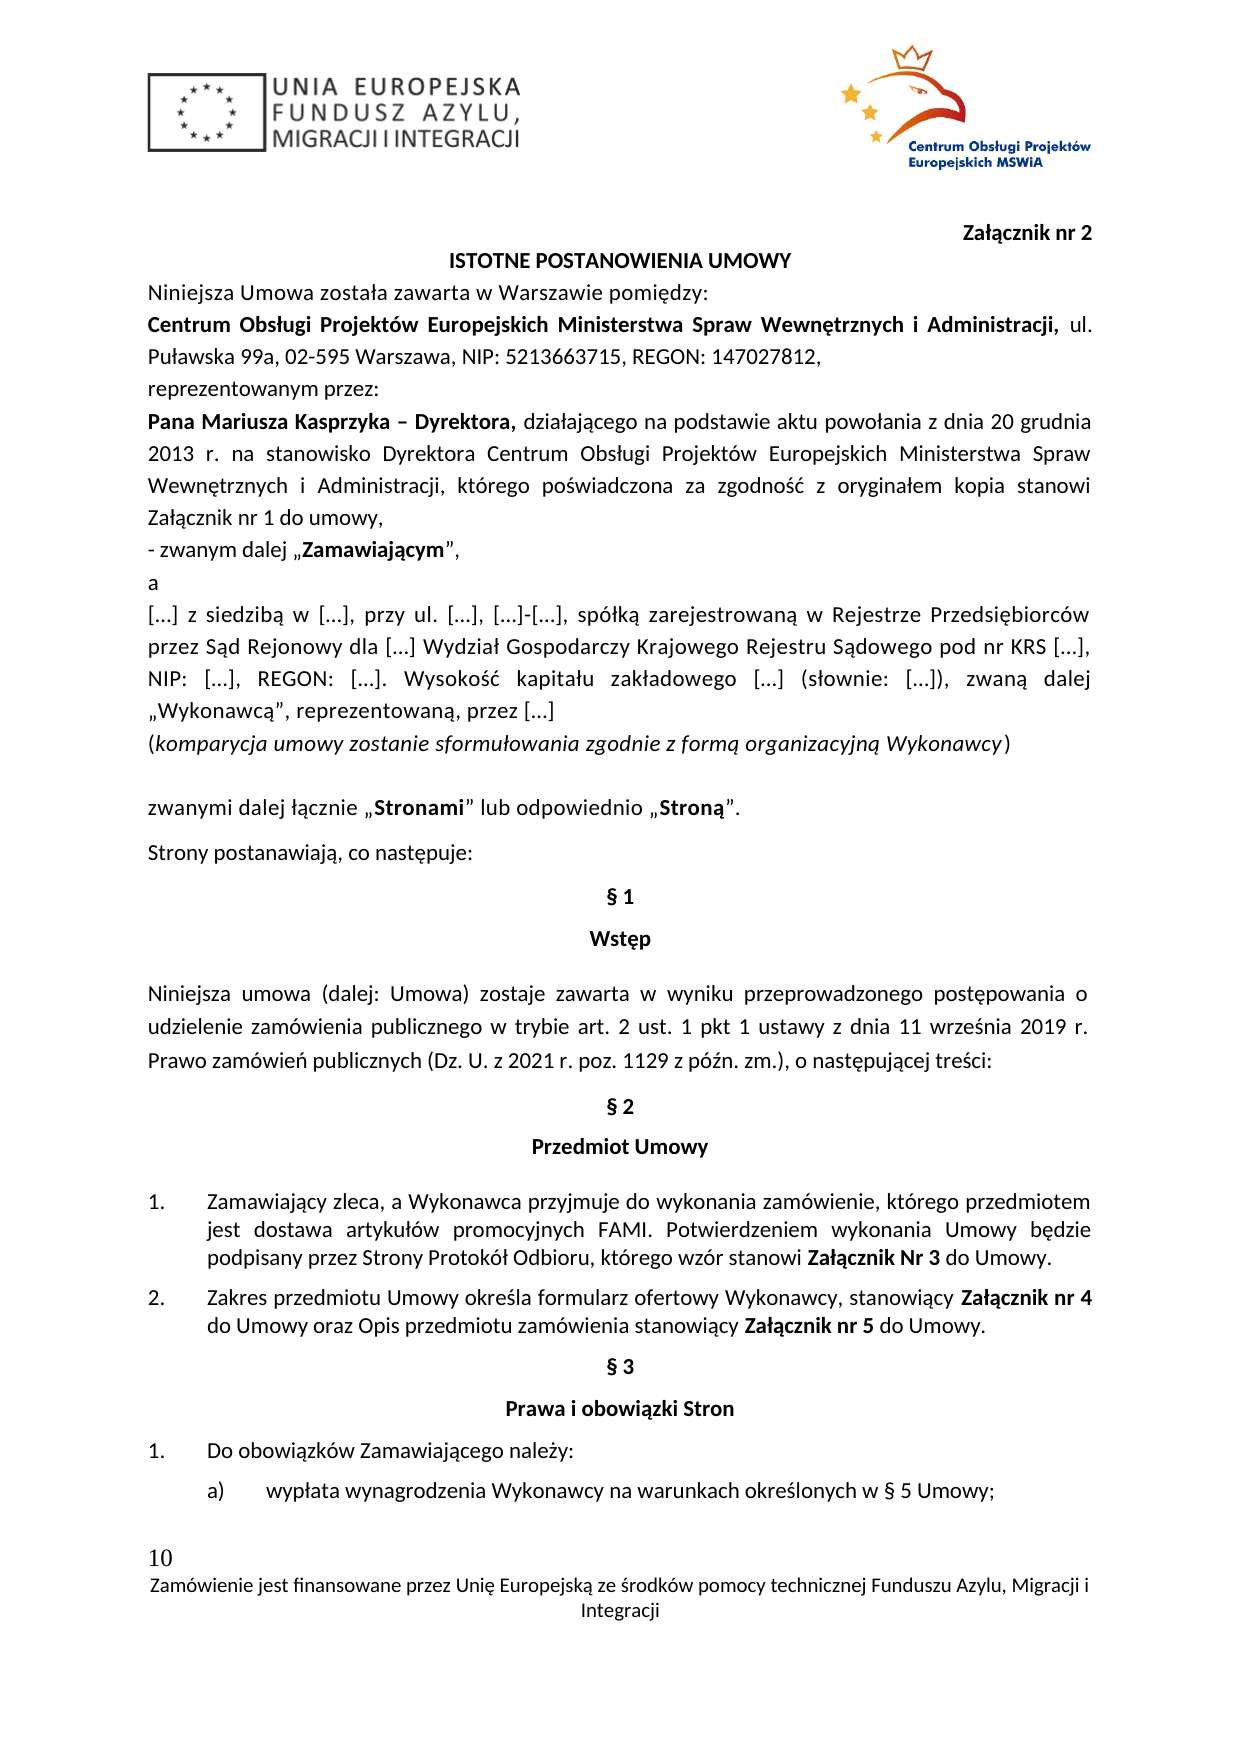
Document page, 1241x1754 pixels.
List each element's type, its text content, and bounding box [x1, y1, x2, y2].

text Załącznik nr 2 [148, 218, 1092, 246]
text Centrum Obsługi Projektów Europejskich Ministerstwa Spraw Wewnętrznych i Administracji, ul. Puławska 99a, 02-595 Warszawa, NIP: 5213663715, REGON: 147027812, [148, 310, 1092, 370]
text (komparycja umowy zostanie sformułowania zgodnie z formą organizacyjną Wykonawcy) [148, 729, 1092, 757]
text Niniejsza Umowa została zawarta w Warszawie pomiędzy: [148, 278, 1092, 306]
text § 3 [148, 1352, 1092, 1380]
picture [147, 73, 520, 152]
text Strony postanawiają, co następuje: [148, 838, 1092, 866]
text - zwanym dalej „Zamawiającym”, [148, 536, 1092, 563]
list Zamawiający zleca, a Wykonawca przyjmuje do wykonania zamówienie, którego przedmiotem jest dostawa artykułów promocyjnych FAMI. Potwierdzeniem wykonania Umowy będzie podpisany przez Strony Protokół Odbioru, którego wzór stanowi Załącznik Nr 3 do Umowy. [148, 1187, 1092, 1271]
list wypłata wynagrodzenia Wykonawcy na warunkach określonych w § 5 Umowy; [207, 1477, 1092, 1504]
text Prawa i obowiązki Stron [148, 1394, 1092, 1422]
text reprezentowanym przez: [148, 374, 1092, 403]
text zwanymi dalej łącznie „Stronami” lub odpowiednio „Stroną”. [148, 793, 1092, 821]
text Wstęp [148, 924, 1092, 952]
text Przedmiot Umowy [148, 1132, 1092, 1161]
text Pana Mariusza Kasprzyka – Dyrektora, działającego na podstawie aktu powołania z dnia 20 grudnia 2013 r. na stanowisko Dyrektora Centrum Obsługi Projektów Europejskich Ministerstwa Spraw Wewnętrznych i Administracji, którego poświadczona za zgodność z oryginałem kopia stanowi Załącznik nr 1 do umowy, [148, 407, 1092, 531]
text ISTOTNE POSTANOWIENIA UMOWY [148, 246, 1092, 274]
list Do obowiązków Zamawiającego należy: [148, 1436, 1092, 1464]
text § 2 [148, 1092, 1092, 1120]
text § 1 [148, 882, 1092, 910]
text Niniejsza umowa (dalej: Umowa) zostaje zawarta w wyniku przeprowadzonego postępowania o udzielenie zamówienia publicznego w trybie art. 2 ust. 1 pkt 1 ustawy z dnia 11 września 2019 r. Prawo zamówień publicznych (Dz. U. z 2021 r. poz. 1129 z późn. zm.), o następującej treści: [148, 979, 1090, 1074]
list Zakres przedmiotu Umowy określa formularz ofertowy Wykonawcy, stanowiący Załącznik nr 4 do Umowy oraz Opis przedmiotu zamówienia stanowiący Załącznik nr 5 do Umowy. [148, 1283, 1092, 1339]
picture [818, 23, 1111, 191]
text […] z siedzibą w […], przy ul. […], […]-[…], spółką zarejestrowaną w Rejestrze Przedsiębiorców przez Sąd Rejonowy dla […] Wydział Gospodarczy Krajowego Rejestru Sądowego pod nr KRS […], NIP: […], REGON: […]. Wysokość kapitału zakładowego […] (słownie: […]), zwaną dalej „Wykonawcą”, reprezentowaną, przez […] [148, 600, 1092, 724]
text a [148, 568, 1092, 596]
